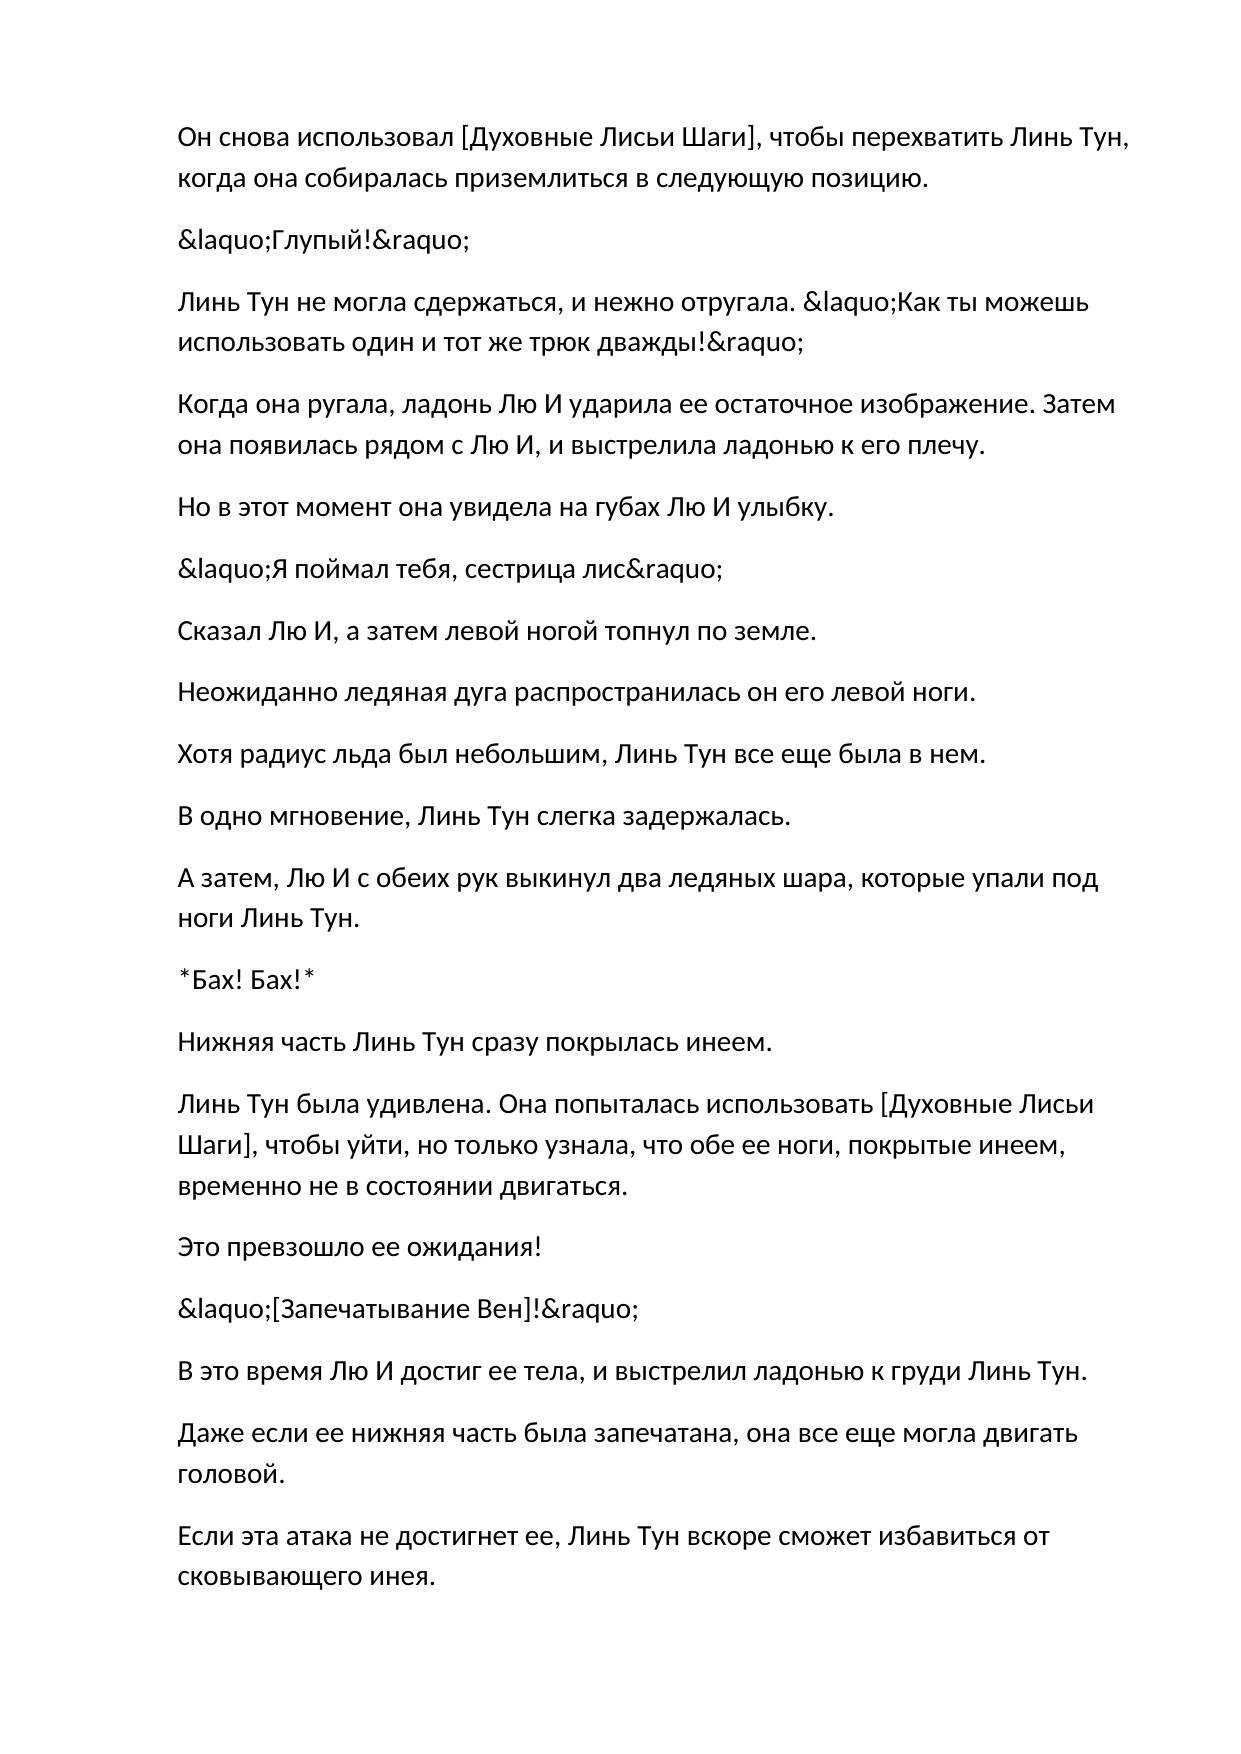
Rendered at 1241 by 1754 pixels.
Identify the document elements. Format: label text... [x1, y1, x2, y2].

text В это время Лю И достиг ее тела, и выстрелил ладонью к груди Линь Тун. [177, 1352, 1152, 1388]
text А затем, Лю И с обеих рук выкинул два ледяных шара, которые упали под ноги Линь Тун. [177, 859, 1152, 935]
text Когда она ругала, ладонь Лю И ударила ее остаточное изображение. Затем она появилась рядом с Лю И, и выстрелила ладонью к его плечу. [177, 385, 1152, 462]
text Он снова использовал [Духовные Лисьи Шаги], чтобы перехватить Линь Тун, когда она собиралась приземлиться в следующую позицию. [177, 118, 1152, 195]
text Неожиданно ледяная дуга распространилась он его левой ноги. [177, 673, 1152, 709]
text Хотя радиус льда был небольшим, Линь Тун все еще была в нем. [177, 735, 1152, 771]
text *Бах! Бах!* [177, 961, 1152, 997]
text &laquo;[Запечатывание Вен]!&raquo; [177, 1290, 1152, 1326]
text Даже если ее нижняя часть была запечатана, она все еще могла двигать головой. [177, 1414, 1152, 1490]
text &laquo;Я поймал тебя, сестрица лис&raquo; [177, 550, 1152, 585]
text Но в этот момент она увидела на губах Лю И улыбку. [177, 488, 1152, 524]
text Сказал Лю И, а затем левой ногой топнул по земле. [177, 612, 1152, 647]
text Линь Тун не могла сдержаться, и нежно отругала. &laquo;Как ты можешь использовать один и тот же трюк дважды!&raquo; [177, 283, 1152, 359]
text Это превзошло ее ожидания! [177, 1228, 1152, 1264]
text Если эта атака не достигнет ее, Линь Тун вскоре сможет избавиться от сковывающего инея. [177, 1517, 1152, 1593]
text &laquo;Глупый!&raquo; [177, 221, 1152, 256]
text Линь Тун была удивлена. Она попыталась использовать [Духовные Лисьи Шаги], чтобы уйти, но только узнала, что обе ее ноги, покрытые инеем, временно не в состоянии двигаться. [177, 1085, 1152, 1202]
text В одно мгновение, Линь Тун слегка задержалась. [177, 797, 1152, 832]
text Нижняя часть Линь Тун сразу покрылась инеем. [177, 1023, 1152, 1059]
